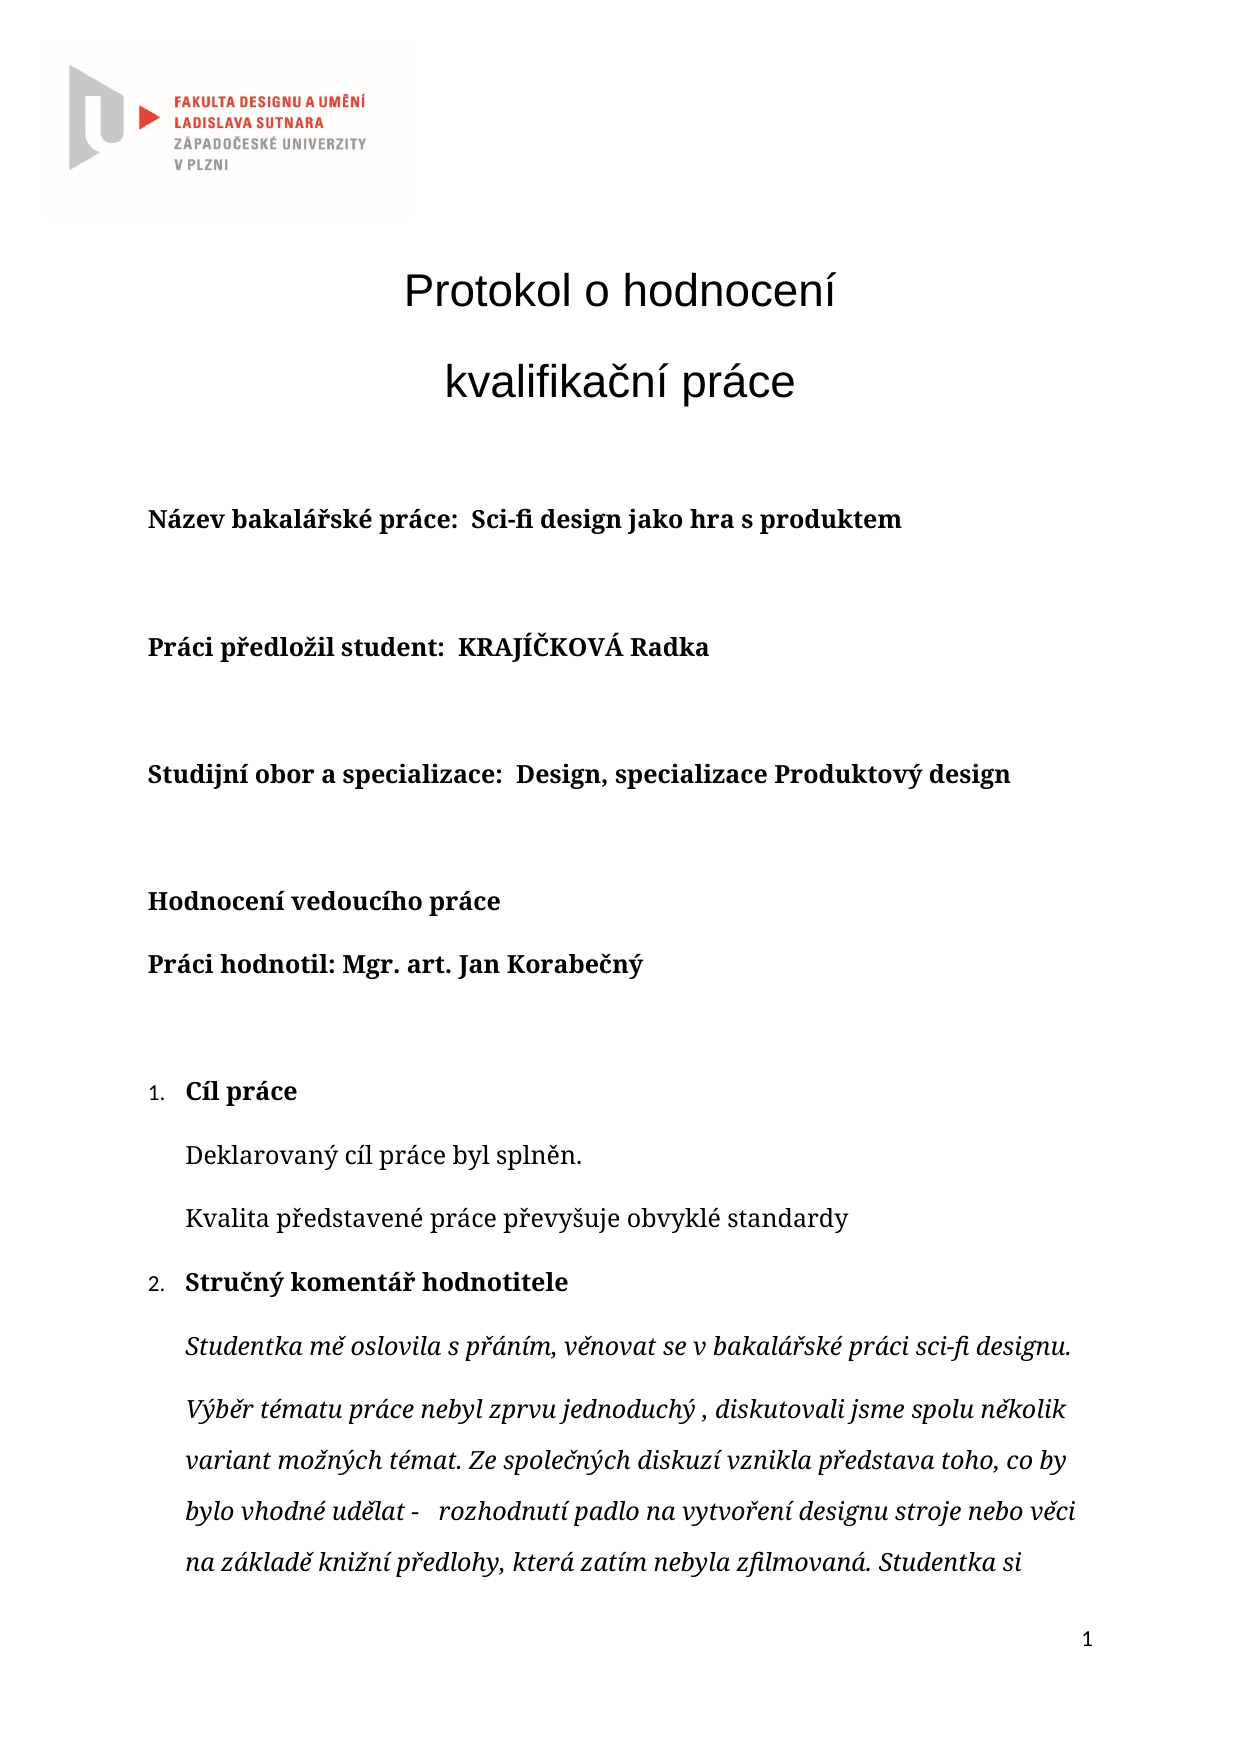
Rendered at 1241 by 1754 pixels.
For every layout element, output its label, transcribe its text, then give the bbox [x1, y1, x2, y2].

text Studentka mě oslovila s přáním, věnovat se v bakalářské práci sci-fi designu. [185, 1328, 1093, 1362]
text kvalifikační práce [148, 355, 1093, 408]
list Stručný komentář hodnotitele [148, 1265, 1093, 1299]
picture [45, 43, 412, 218]
text Kvalita představené práce převyšuje obvyklé standardy [185, 1201, 1093, 1235]
text Studijní obor a specializace: Design, specializace Produktový design [148, 756, 1093, 790]
text Hodnocení vedoucího práce [148, 883, 1093, 917]
list Cíl práce [148, 1074, 1093, 1108]
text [185, 1392, 1093, 1579]
text Práci předložil student: KRAJÍČKOVÁ Radka [148, 629, 1093, 663]
text Název bakalářské práce: Sci-fi design jako hra s produktem [148, 502, 1093, 536]
text Protokol o hodnocení [148, 263, 1093, 316]
text Deklarovaný cíl práce byl splněn. [185, 1138, 1093, 1172]
text Práci hodnotil: Mgr. art. Jan Korabečný [148, 947, 1093, 981]
